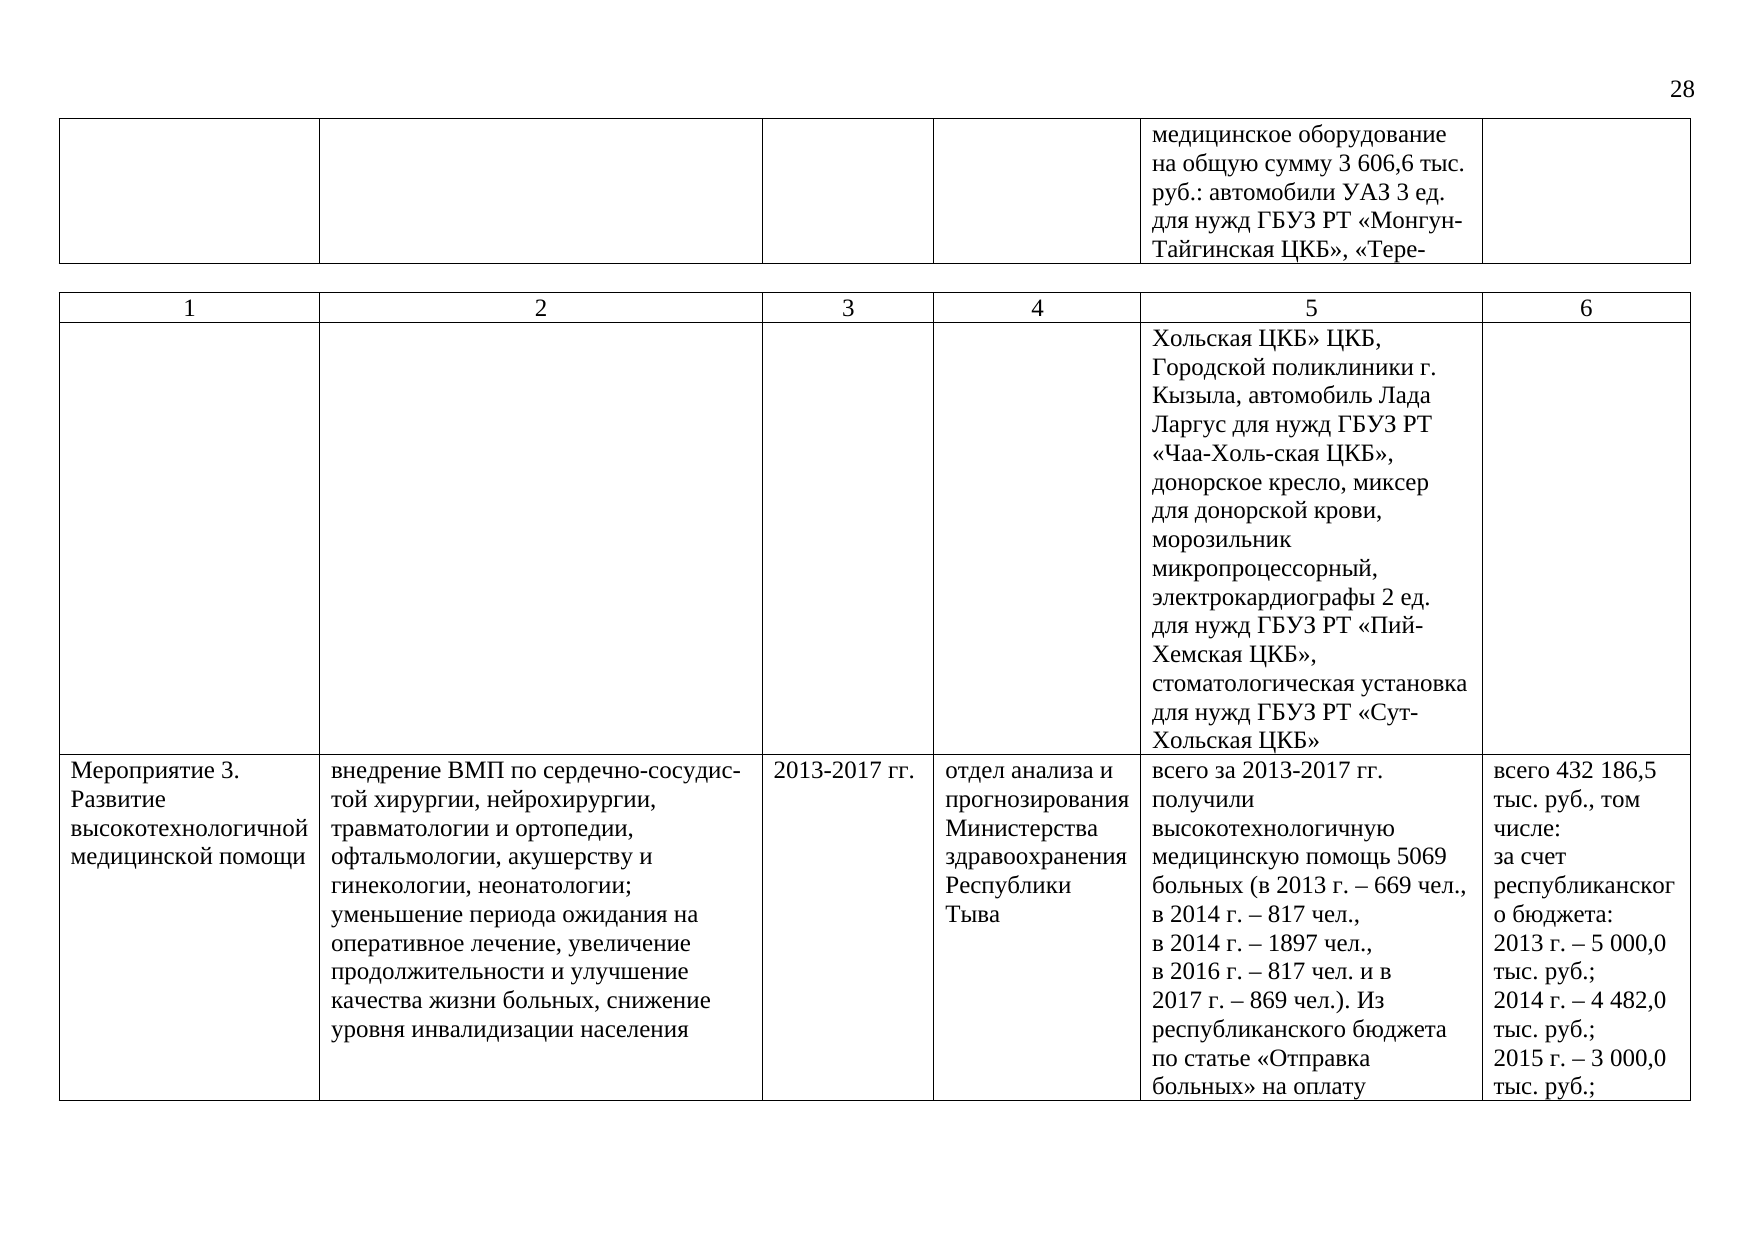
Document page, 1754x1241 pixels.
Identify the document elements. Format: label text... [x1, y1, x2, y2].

table_header 1 [60, 293, 319, 322]
table_cell [934, 323, 1140, 754]
table_cell [763, 323, 933, 754]
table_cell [934, 755, 1140, 1100]
table_cell [320, 119, 762, 263]
table_cell [1483, 119, 1690, 263]
table_header 4 [934, 293, 1140, 322]
table_cell 2013-2017 гг. [763, 755, 933, 1100]
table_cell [1483, 755, 1690, 1100]
table_cell [763, 119, 933, 263]
table_cell [60, 119, 319, 263]
table_header 6 [1483, 293, 1690, 322]
table_header 3 [763, 293, 933, 322]
table_cell [60, 323, 319, 754]
table_cell Хольская ЦКБ» ЦКБ, Городской поликлиники г. Кызыла, автомобиль Лада Ларгус для нужд ГБУЗ РТ «Чаа-Холь-ская ЦКБ», донорское кресло, миксер для донорской крови, морозильник микропроцессорный, электрокардиографы 2 ед. для нужд ГБУЗ РТ «Пий-Хемская ЦКБ», стоматологическая установка для нужд ГБУЗ РТ «Сут-Хольская ЦКБ» [1141, 323, 1482, 754]
table_cell [320, 323, 762, 754]
table_cell [934, 119, 1140, 263]
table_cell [60, 755, 319, 1100]
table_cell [320, 755, 762, 1100]
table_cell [1141, 119, 1482, 263]
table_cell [1141, 755, 1482, 1100]
table_header 5 [1141, 293, 1482, 322]
table_cell [1483, 323, 1690, 754]
table_header 2 [320, 293, 762, 322]
